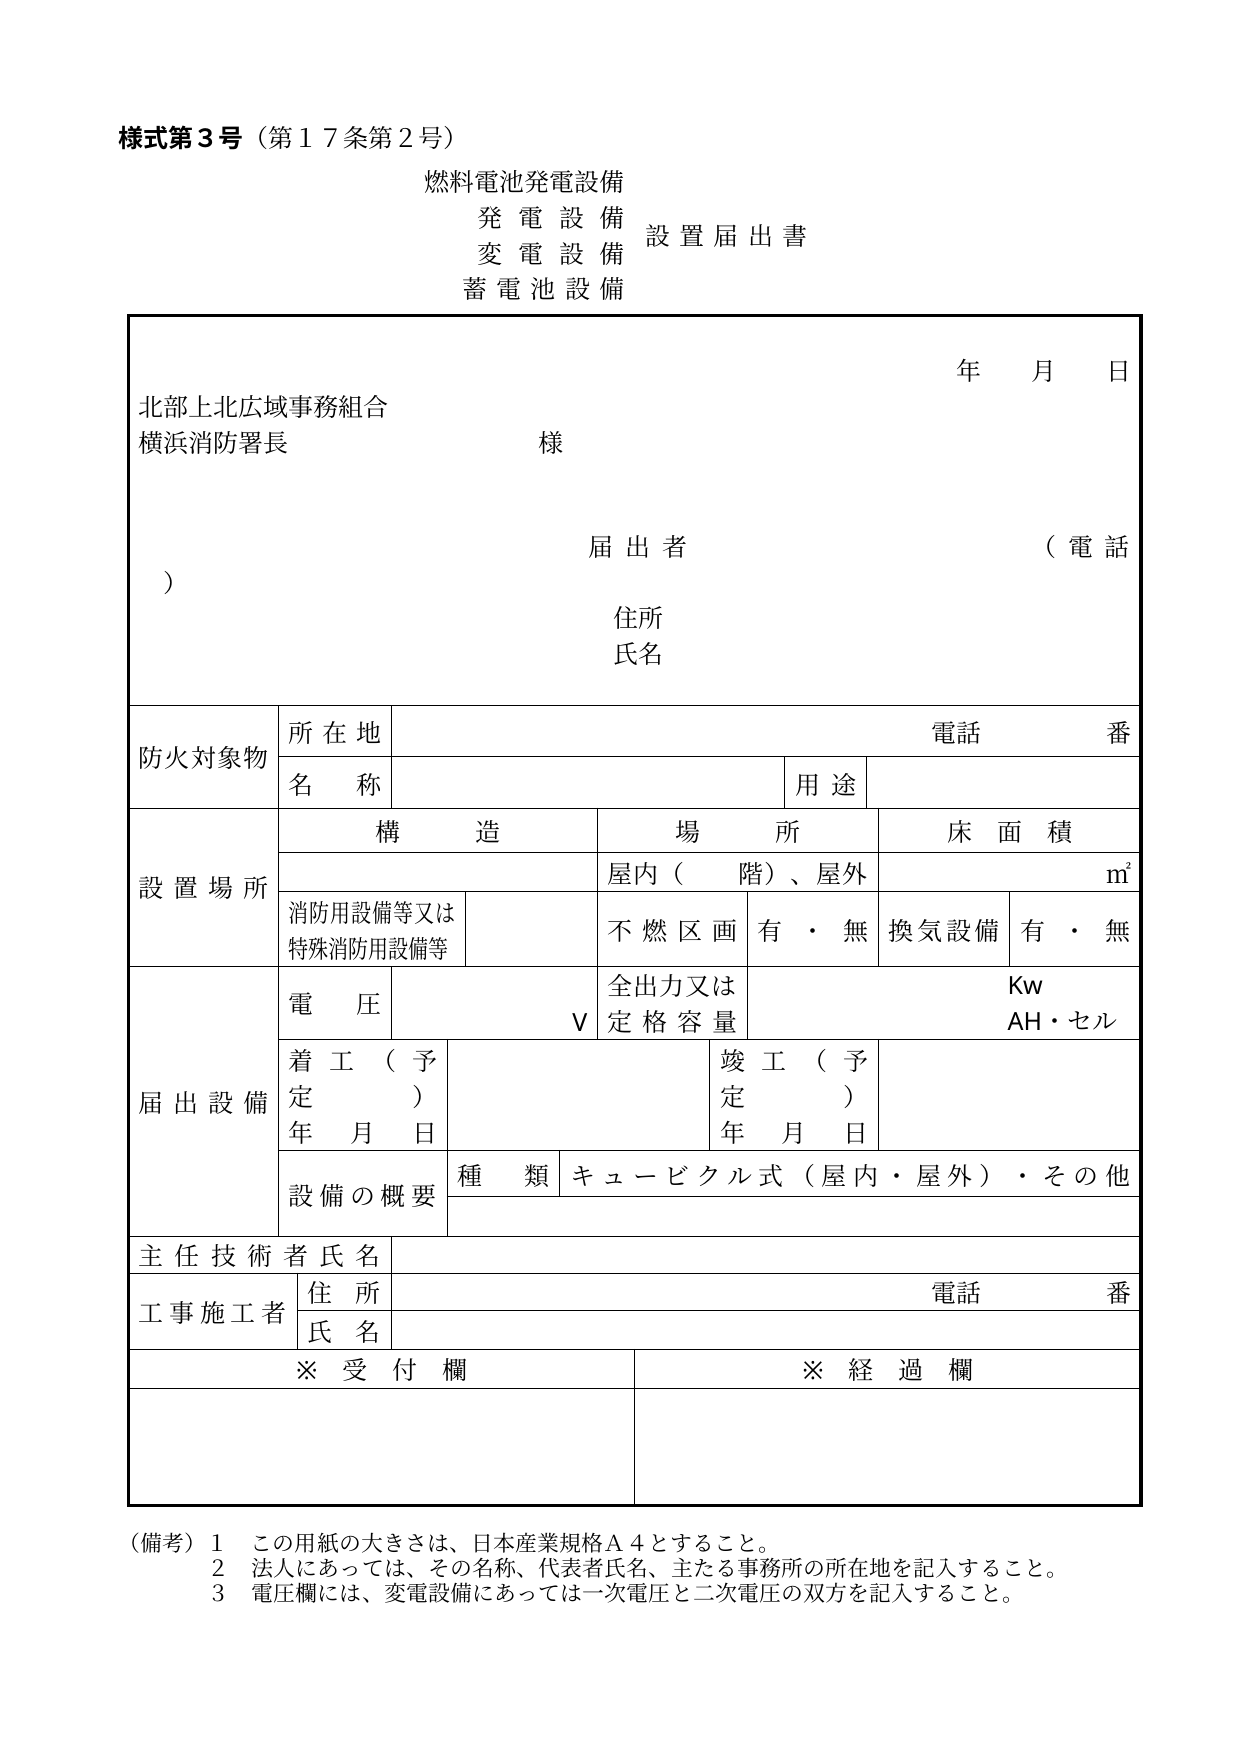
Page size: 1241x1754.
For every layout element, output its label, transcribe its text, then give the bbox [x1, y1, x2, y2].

table_cell [466, 892, 597, 966]
table_cell 年 月 日 北部上北広域事務組合 横浜消防署長 様 届出者 （電話 ） 住所 氏名 [130, 317, 1139, 705]
table_cell ㎡ [879, 853, 1139, 891]
table_cell Kw AH・セル [748, 967, 1139, 1039]
table_cell 所在地 [279, 706, 391, 756]
table_cell 電話 番 [392, 1274, 1139, 1310]
table_cell 場 所 [598, 809, 878, 852]
table_cell 届出設備 [130, 967, 278, 1236]
table_cell 不燃区画 [598, 892, 747, 966]
text ３ 電圧欄には、変電設備にあっては一次電圧と二次電圧の双方を記入すること。 [118, 1582, 1122, 1606]
table_cell [392, 757, 784, 807]
table_cell 床 面 積 [879, 809, 1139, 852]
table_cell 電話 番 [392, 706, 1139, 756]
table_cell 電圧 [279, 967, 391, 1039]
table_cell キュービクル式（屋内・屋外）・その他 [560, 1151, 1139, 1196]
table_cell 住所 [298, 1274, 391, 1310]
table_cell [879, 1040, 1139, 1150]
table_cell 着工（予定） 年月日 [279, 1040, 447, 1150]
table_cell 換気設備 [879, 892, 1009, 966]
table_cell [867, 757, 1139, 807]
table_cell 工事施工者 [130, 1274, 297, 1349]
table_header 設置届出書 [635, 154, 1141, 314]
table_cell [279, 853, 597, 891]
text 様式第３号（第１７条第２号） [118, 118, 1122, 154]
table_cell 種類 [448, 1151, 559, 1196]
table_cell ※ 経 過 欄 [635, 1350, 1139, 1388]
table_cell 屋内（ 階）、屋外 [598, 853, 878, 891]
table_cell 主任技術者氏名 [130, 1237, 391, 1273]
table_cell 用途 [785, 757, 866, 807]
table_cell 設置場所 [130, 809, 278, 966]
table_cell V [392, 967, 597, 1039]
table_cell 名称 [279, 757, 391, 807]
table_cell 有・無 [1010, 892, 1139, 966]
table_cell 構 造 [279, 809, 597, 852]
table_cell 設備の概要 [279, 1151, 447, 1236]
table_cell [635, 1389, 1139, 1504]
table_cell [392, 1311, 1139, 1349]
table_header 燃料電池発電設備 発電設備 変電設備 蓄電池設備 [129, 154, 635, 314]
table_cell [448, 1040, 709, 1150]
table_cell 防火対象物 [130, 706, 278, 807]
table_cell [448, 1197, 1139, 1236]
table_cell [392, 1237, 1139, 1273]
table_cell 竣工（予定） 年月日 [710, 1040, 878, 1150]
table_cell [130, 1389, 634, 1504]
table_cell ※ 受 付 欄 [130, 1350, 634, 1388]
table_cell 消防用設備等又は特殊消防用設備等 [279, 892, 465, 966]
table_cell 全出力又は 定格容量 [598, 967, 747, 1039]
table_cell 氏名 [298, 1311, 391, 1349]
text （備考）１ この用紙の大きさは、日本産業規格Ａ４とすること。 [118, 1532, 1122, 1557]
text ２ 法人にあっては、その名称、代表者氏名、主たる事務所の所在地を記入すること。 [118, 1557, 1122, 1582]
table_cell 有・無 [748, 892, 878, 966]
